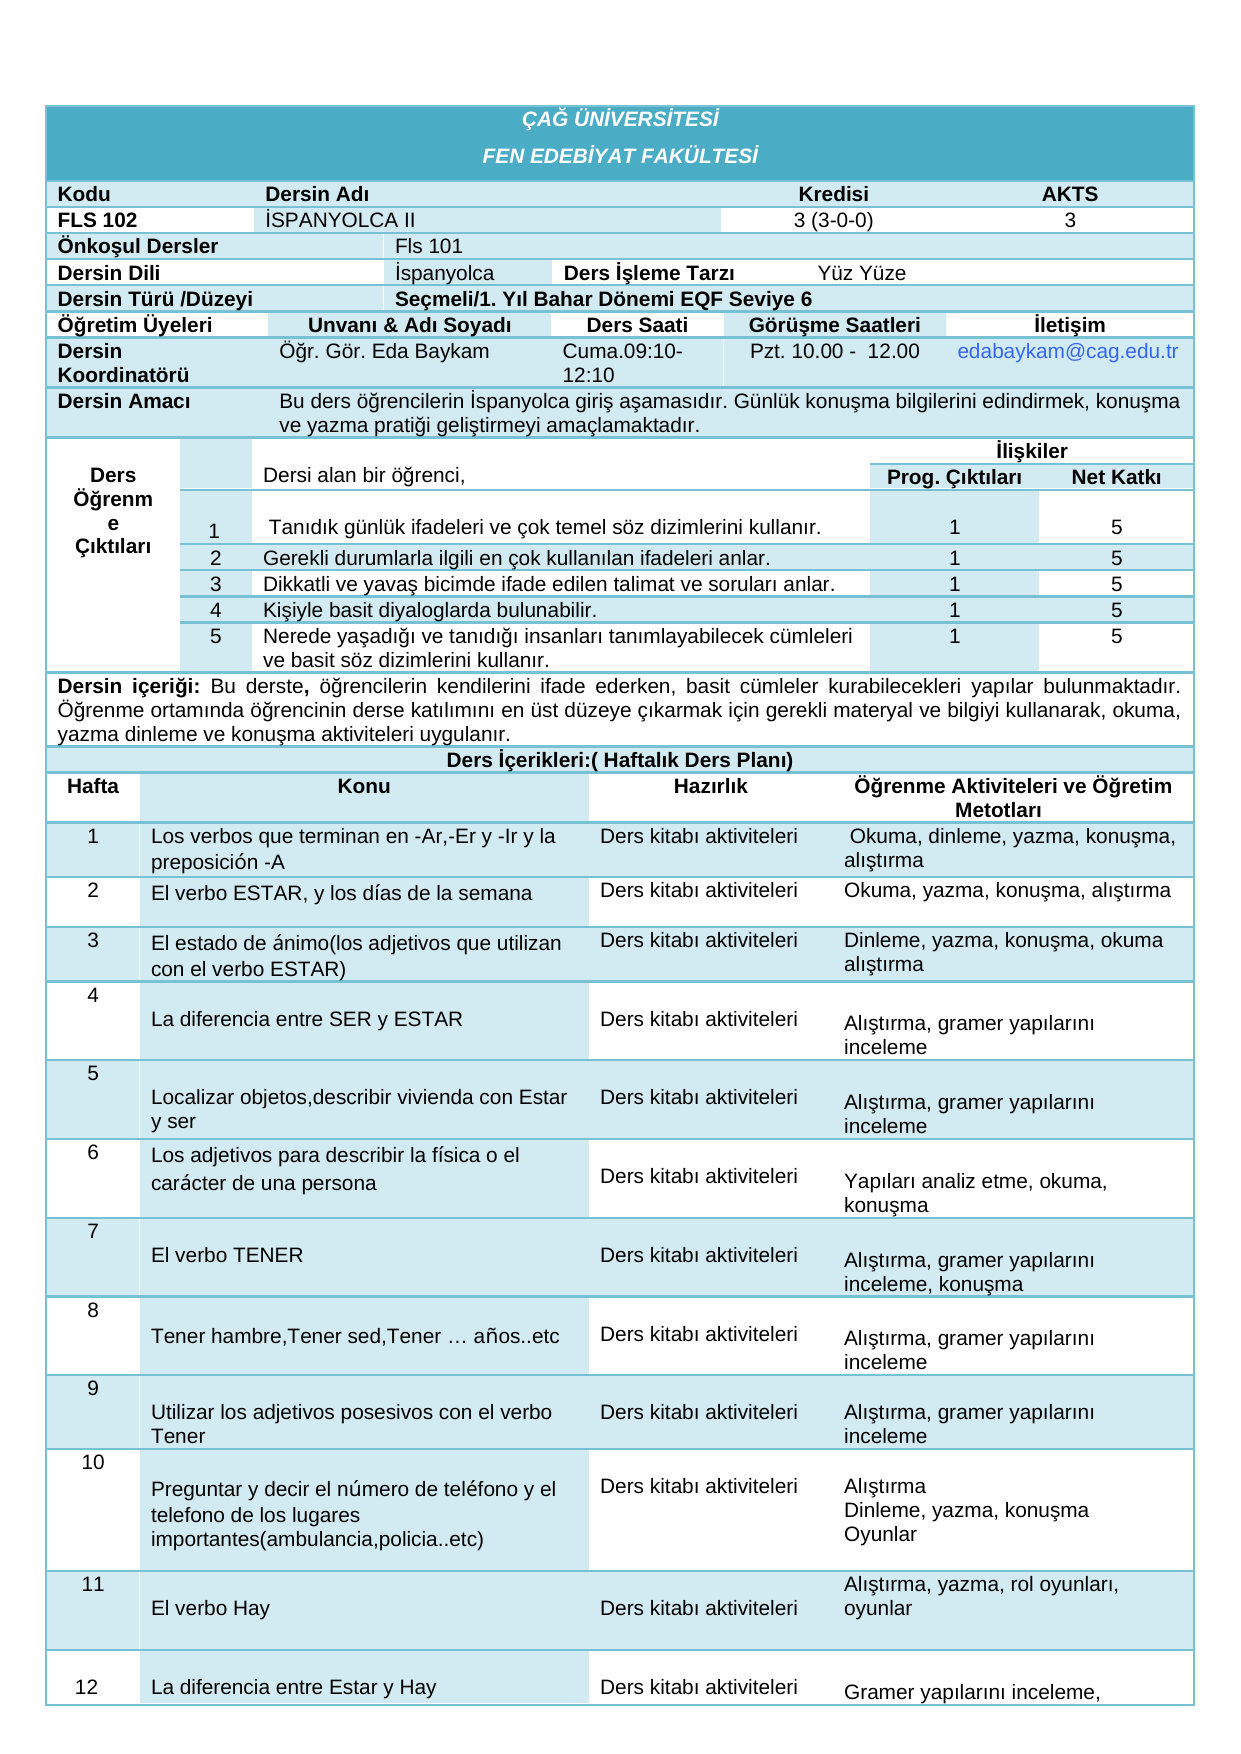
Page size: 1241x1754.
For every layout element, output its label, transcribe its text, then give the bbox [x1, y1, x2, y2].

table_cell Nerede yaşadığı ve tanıdığı insanları tanımlayabilecek cümleleri ve basit söz dizimlerini kullanır. [252, 624, 870, 671]
table_cell 1 [870, 491, 1039, 543]
table_cell Dersin Dili [47, 260, 383, 284]
table_cell 6 [47, 1140, 139, 1217]
table_cell 5 [1039, 571, 1193, 595]
table_cell Utilizar los adjetivos posesivos con el verbo Tener [140, 1376, 589, 1448]
table_cell 3 [946, 208, 1193, 232]
table_cell 5 [180, 624, 252, 671]
table_cell Ders kitabı aktiviteleri [589, 1298, 833, 1374]
table_cell Ders kitabı aktiviteleri [589, 928, 833, 980]
table_cell Ders İçerikleri:( Haftalık Ders Planı) [47, 748, 1193, 771]
table_cell Yüz Yüze [806, 260, 1193, 284]
table_cell Los verbos que terminan en -Ar,-Er y -Ir y la preposición -A [140, 824, 589, 876]
table_cell Ders kitabı aktiviteleri [589, 878, 833, 926]
table_cell 2 [47, 878, 139, 926]
table_cell Alıştırma, yazma, rol oyunları, oyunlar [833, 1572, 1193, 1649]
table_cell 12 [47, 1651, 139, 1703]
table_cell AKTS [946, 182, 1193, 206]
table_cell 5 [1039, 598, 1193, 621]
table_cell Ders İşleme Tarzı [553, 260, 806, 284]
table_cell Öğrenme Aktiviteleri ve Öğretim Metotları [833, 774, 1193, 821]
table_cell Dikkatli ve yavaş bicimde ifade edilen talimat ve soruları anlar. [252, 571, 870, 595]
table_cell Ders Öğrenme Çıktıları [47, 439, 179, 671]
table_cell Cuma.09:10-12:10 [551, 339, 723, 386]
table_cell 1 [47, 824, 139, 876]
table_cell Kodu [47, 182, 254, 206]
table_cell Önkoşul Dersler [47, 234, 383, 258]
table_cell Dersin Adı [254, 182, 721, 206]
table_cell İSPANYOLCA II [254, 208, 721, 232]
table_cell İspanyolca [384, 260, 552, 284]
table_cell Alıştırma, gramer yapılarını inceleme, konuşma [833, 1219, 1193, 1295]
table_cell Ders kitabı aktiviteleri [589, 1376, 833, 1448]
table_cell Öğretim Üyeleri [47, 313, 268, 336]
table_cell 1 [870, 624, 1039, 671]
table_cell Kredisi [721, 182, 946, 206]
table_cell Preguntar y decir el número de teléfono y el telefono de los lugares importantes(ambulancia,policia..etc) [140, 1450, 589, 1570]
table_header ÇAĞ ÜNİVERSİTESİ FEN EDEBİYAT FAKÜLTESİ [47, 107, 1193, 180]
table_cell edabaykam@cag.edu.tr [946, 339, 1193, 386]
table_cell 7 [47, 1219, 139, 1295]
table_cell Ders kitabı aktiviteleri [589, 1061, 833, 1138]
table_cell 4 [180, 598, 252, 621]
table_cell FLS 102 [47, 208, 254, 232]
table_cell Alıştırma, gramer yapılarını inceleme [833, 1298, 1193, 1374]
table_cell Localizar objetos,describir vivienda con Estar y ser [140, 1061, 589, 1138]
table_cell Gerekli durumlarla ilgili en çok kullanılan ifadeleri anlar. [252, 545, 870, 569]
table_cell Alıştırma Dinleme, yazma, konuşma Oyunlar [833, 1450, 1193, 1570]
table_cell Kişiyle basit diyaloglarda bulunabilir. [252, 598, 870, 621]
table_cell Alıştırma, gramer yapılarını inceleme [833, 1376, 1193, 1448]
table_cell Hafta [47, 774, 139, 821]
table_cell Dersi alan bir öğrenci, [252, 439, 870, 488]
table_cell Unvanı & Adı Soyadı [268, 313, 551, 336]
table_cell 8 [47, 1298, 139, 1374]
table_cell Tener hambre,Tener sed,Tener … años..etc [140, 1298, 589, 1374]
table_cell Görüşme Saatleri [724, 313, 946, 336]
table_cell Ders Saati [551, 313, 723, 336]
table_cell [140, 1651, 589, 1703]
table_cell Ders kitabı aktiviteleri [589, 824, 833, 876]
table_cell 3 [47, 928, 139, 980]
table_cell Ders kitabı aktiviteleri [589, 1450, 833, 1570]
table_cell Dersin içeriği: Bu derste, öğrencilerin kendilerini ifade ederken, basit cümleler kurabilecekleri yapılar bulunmaktadır. Öğrenme ortamında öğrencinin derse katılımını en üst düzeye çıkarmak için gerekli materyal ve bilgiyi kullanarak, okuma, yazma dinleme ve konuşma aktiviteleri uygulanır. [47, 674, 1193, 745]
table_cell 4 [47, 983, 139, 1059]
table_cell Dersin Amacı [47, 389, 268, 436]
table_cell Seçmeli/1. Yıl Bahar Dönemi EQF Seviye 6 [384, 286, 1193, 310]
table_cell [180, 439, 252, 488]
table_cell Öğr. Gör. Eda Baykam [268, 339, 551, 386]
table_cell 1 [870, 545, 1039, 569]
table_cell 3 (3-0-0) [721, 208, 946, 232]
table_cell Okuma, dinleme, yazma, konuşma, alıştırma [833, 824, 1193, 876]
table_cell Ders kitabı aktiviteleri [589, 983, 833, 1059]
table_cell 1 [870, 571, 1039, 595]
table_cell 9 [47, 1376, 139, 1448]
table_cell 5 [1039, 491, 1193, 543]
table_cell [589, 1572, 833, 1649]
table_cell 10 [47, 1450, 139, 1570]
table_cell Okuma, yazma, konuşma, alıştırma [833, 878, 1193, 926]
table_cell 5 [1039, 624, 1193, 671]
table_cell 1 [870, 598, 1039, 621]
table_cell Prog. Çıktıları [870, 465, 1039, 488]
table_cell La diferencia entre SER y ESTAR [140, 983, 589, 1059]
table_cell Tanıdık günlük ifadeleri ve çok temel söz dizimlerini kullanır. [252, 491, 870, 543]
table_cell Yapıları analiz etme, okuma, konuşma [833, 1140, 1193, 1217]
table_cell El verbo Hay [140, 1572, 589, 1649]
table_cell Dersin Türü /Düzeyi [47, 286, 383, 310]
table_cell Los adjetivos para describir la física o el carácter de una persona [140, 1140, 589, 1217]
table_cell 5 [47, 1061, 139, 1138]
table_cell 5 [1039, 545, 1193, 569]
table_cell Pzt. 10.00 - 12.00 [724, 339, 946, 386]
table_cell Fls 101 [384, 234, 1193, 258]
table_cell El estado de ánimo(los adjetivos que utilizan con el verbo ESTAR) [140, 928, 589, 980]
table_cell Net Katkı [1039, 465, 1193, 488]
table_cell 2 [180, 545, 252, 569]
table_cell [833, 1651, 1193, 1703]
table_cell El verbo TENER [140, 1219, 589, 1295]
table_cell İlişkiler [870, 439, 1193, 462]
table_cell Hazırlık [589, 774, 833, 821]
table_cell Konu [140, 774, 589, 821]
table_cell Ders kitabı aktiviteleri [589, 1219, 833, 1295]
table_cell Alıştırma, gramer yapılarını inceleme [833, 1061, 1193, 1138]
table_cell Dersin Koordinatörü [47, 339, 268, 386]
table_cell 11 [47, 1572, 139, 1649]
table_cell Bu ders öğrencilerin İspanyolca giriş aşamasıdır. Günlük konuşma bilgilerini edindirmek, konuşma ve yazma pratiği geliştirmeyi amaçlamaktadır. [268, 389, 1193, 436]
table_cell Dinleme, yazma, konuşma, okuma alıştırma [833, 928, 1193, 980]
table_cell Alıştırma, gramer yapılarını inceleme [833, 983, 1193, 1059]
table_cell İletişim [946, 313, 1193, 336]
table_cell 1 [180, 491, 252, 543]
table_cell Ders kitabı aktiviteleri [589, 1140, 833, 1217]
table_cell 3 [180, 571, 252, 595]
table_cell El verbo ESTAR, y los días de la semana [140, 878, 589, 926]
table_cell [589, 1651, 833, 1703]
